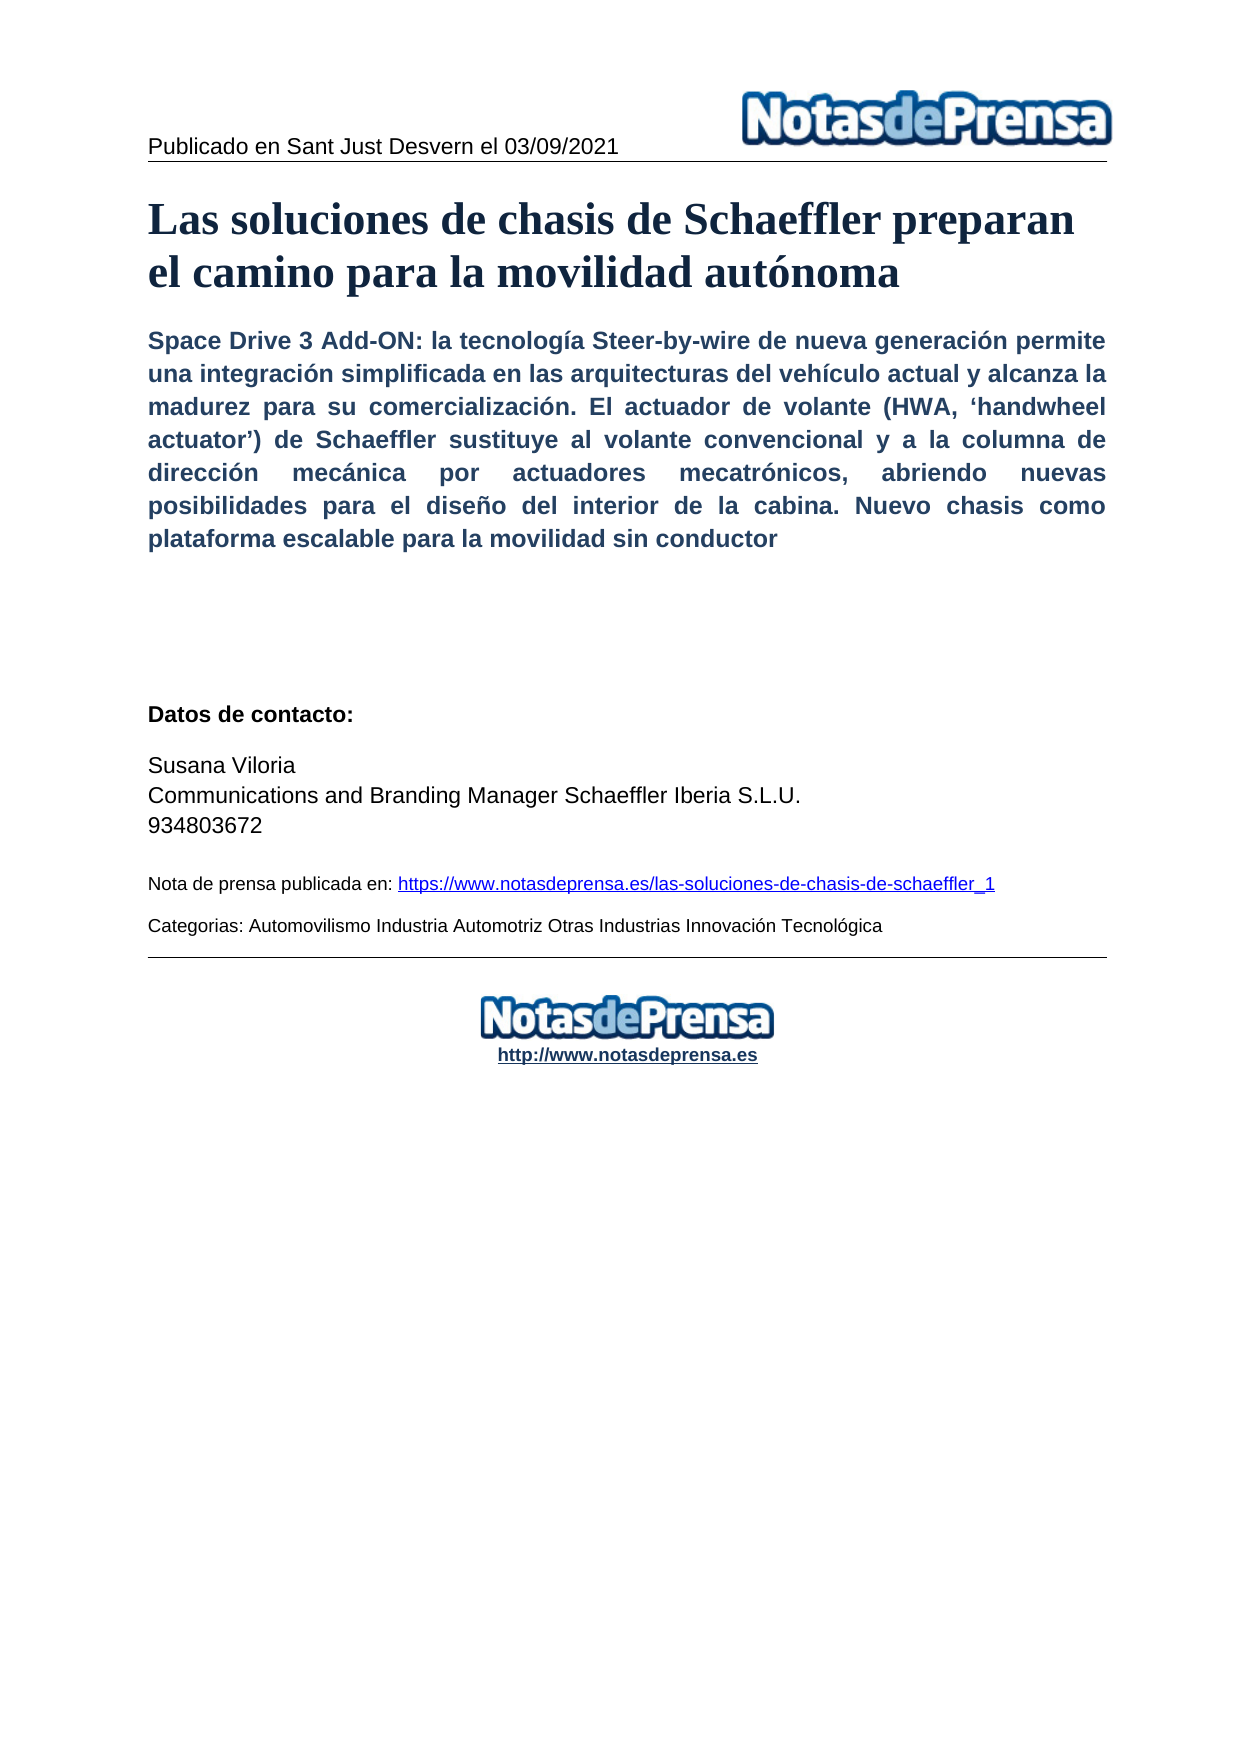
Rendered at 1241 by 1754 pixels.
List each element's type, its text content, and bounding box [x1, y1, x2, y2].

subtitle Space Drive 3 Add-ON: la tecnología Steer-by-wire de nueva generación permite una integración simplificada en las arquitecturas del vehículo actual y alcanza la madurez para su comercialización. El actuador de volante (HWA, ‘handwheel actuator’) de Schaeffler sustituye al volante convencional y a la columna de dirección mecánica por actuadores mecatrónicos, abriendo nuevas posibilidades para el diseño del interior de la cabina. Nuevo chasis como plataforma escalable para la movilidad sin conductor [148, 326, 1107, 553]
text 934803672 [148, 812, 1063, 838]
picture [742, 90, 1113, 148]
picture [480, 994, 775, 1041]
text Datos de contacto: [148, 701, 1107, 727]
text Communications and Branding Manager Schaeffler Iberia S.L.U. [148, 782, 1063, 808]
text Categorias: Automovilismo Industria Automotriz Otras Industrias Innovación Tecnológica [148, 915, 1107, 936]
text Publicado en Sant Just Desvern el 03/09/2021 [148, 133, 1107, 161]
text Susana Viloria [148, 752, 1063, 778]
text http://www.notasdeprensa.es [148, 1044, 1107, 1066]
text Nota de prensa publicada en: https://www.notasdeprensa.es/las-soluciones-de-chasis-de-schaeffler_1 [148, 872, 1107, 894]
subtitle Las soluciones de chasis de Schaeffler preparan el camino para la movilidad autónoma [148, 192, 1107, 297]
